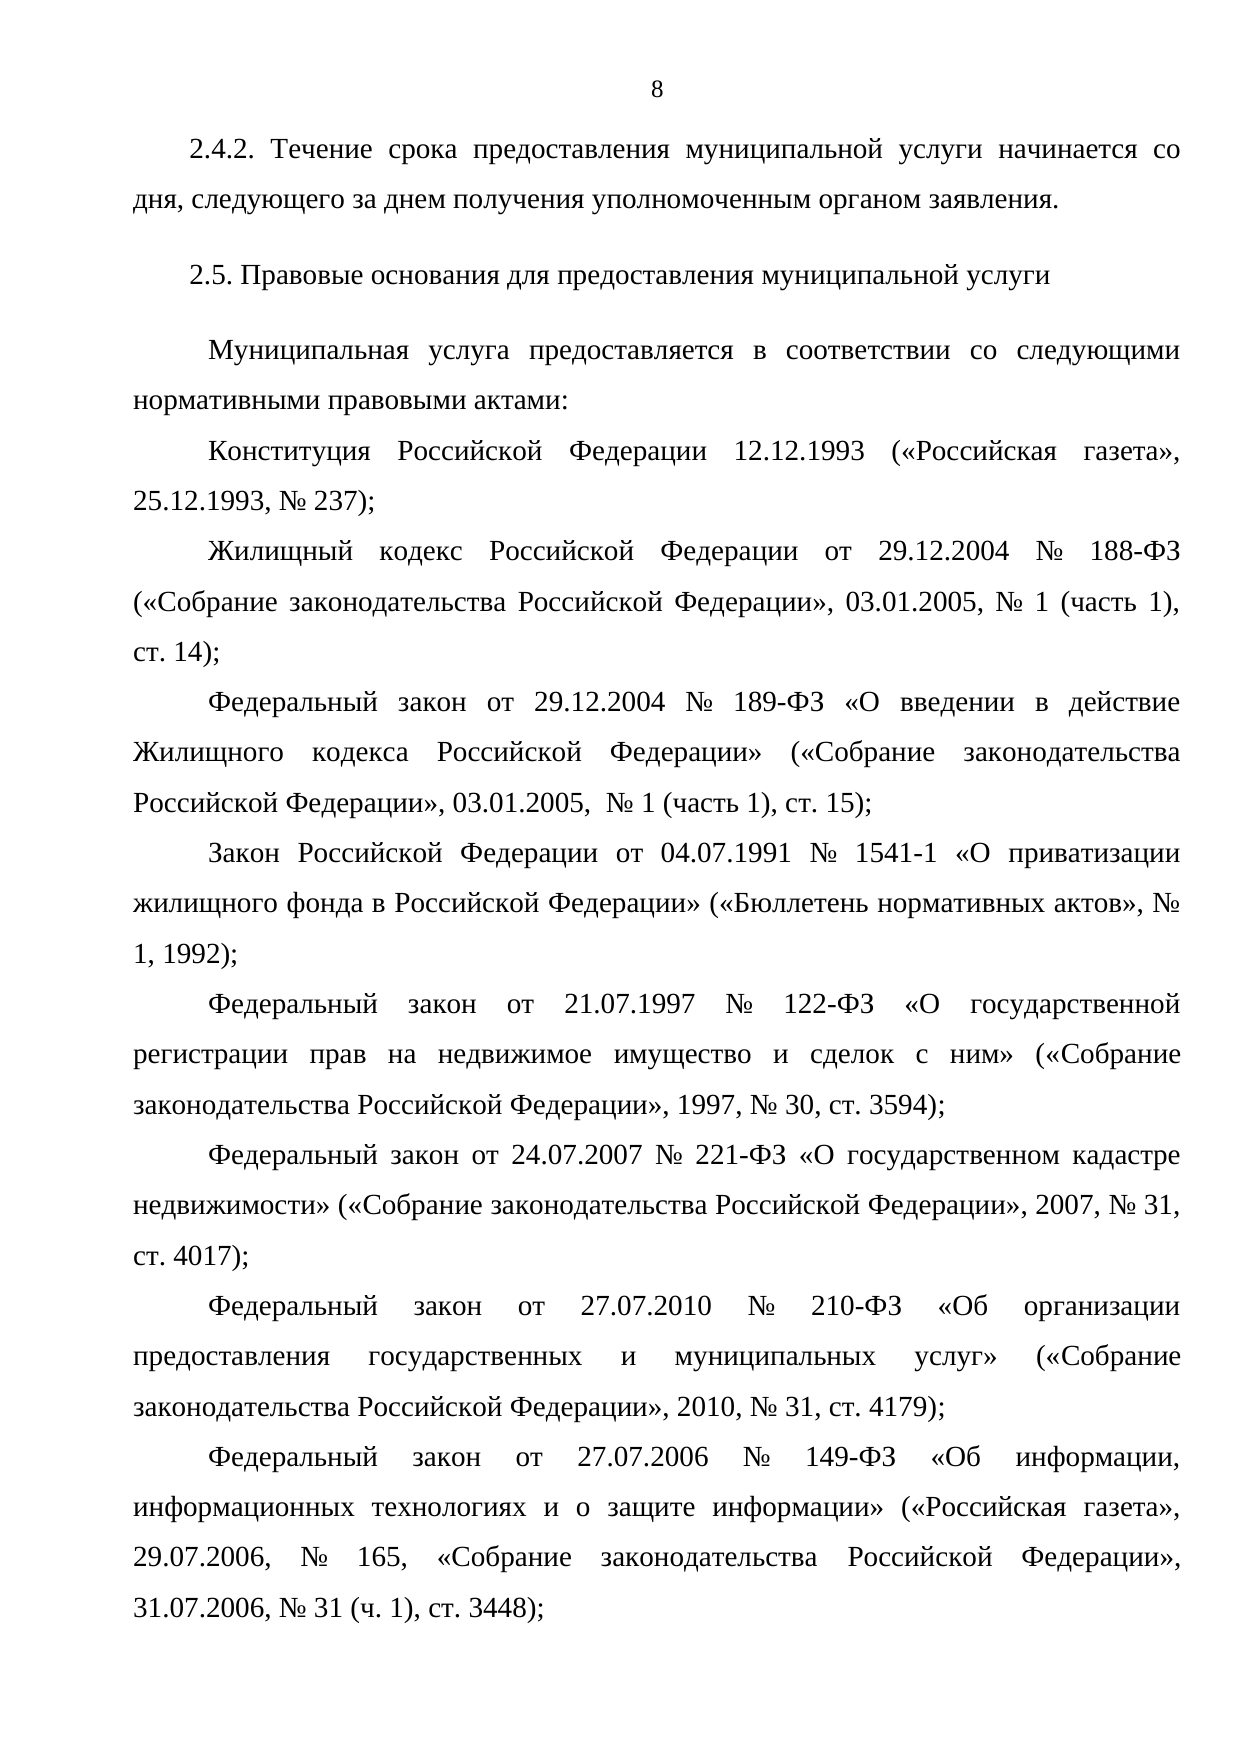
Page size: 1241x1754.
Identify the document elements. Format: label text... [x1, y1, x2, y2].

text Федеральный закон от 24.07.2007 № 221-ФЗ «О государственном кадастре недвижимости» («Собрание законодательства Российской Федерации», 2007, № 31, ст. 4017); [133, 1137, 1181, 1271]
text Конституция Российской Федерации 12.12.1993 («Российская газета», 25.12.1993, № 237); [133, 433, 1181, 517]
text Закон Российской Федерации от 04.07.1991 № 1541-1 «О приватизации жилищного фонда в Российской Федерации» («Бюллетень нормативных актов», № 1, 1992); [133, 835, 1181, 969]
text Федеральный закон от 21.07.1997 № 122-ФЗ «О государственной регистрации прав на недвижимое имущество и сделок с ним» («Собрание законодательства Российской Федерации», 1997, № 30, ст. 3594); [133, 986, 1181, 1120]
text Федеральный закон от 27.07.2006 № 149-ФЗ «Об информации, информационных технологиях и о защите информации» («Российская газета», 29.07.2006, № 165, «Собрание законодательства Российской Федерации», 31.07.2006, № 31 (ч. 1), ст. 3448); [133, 1439, 1181, 1623]
text Муниципальная услуга предоставляется в соответствии со следующими нормативными правовыми актами: [133, 332, 1181, 416]
text Федеральный закон от 27.07.2010 № 210-ФЗ «Об организации предоставления государственных и муниципальных услуг» («Собрание законодательства Российской Федерации», 2010, № 31, ст. 4179); [133, 1288, 1181, 1422]
text 2.5. Правовые основания для предоставления муниципальной услуги [133, 257, 1181, 290]
text 2.4.2. Течение срока предоставления муниципальной услуги начинается со дня, следующего за днем получения уполномоченным органом заявления. [133, 131, 1181, 215]
text Федеральный закон от 29.12.2004 № 189-ФЗ «О введении в действие Жилищного кодекса Российской Федерации» («Собрание законодательства Российской Федерации», 03.01.2005, № 1 (часть 1), ст. 15); [133, 684, 1181, 818]
text Жилищный кодекс Российской Федерации от 29.12.2004 № 188-ФЗ («Собрание законодательства Российской Федерации», 03.01.2005, № 1 (часть 1), ст. 14); [133, 533, 1181, 667]
